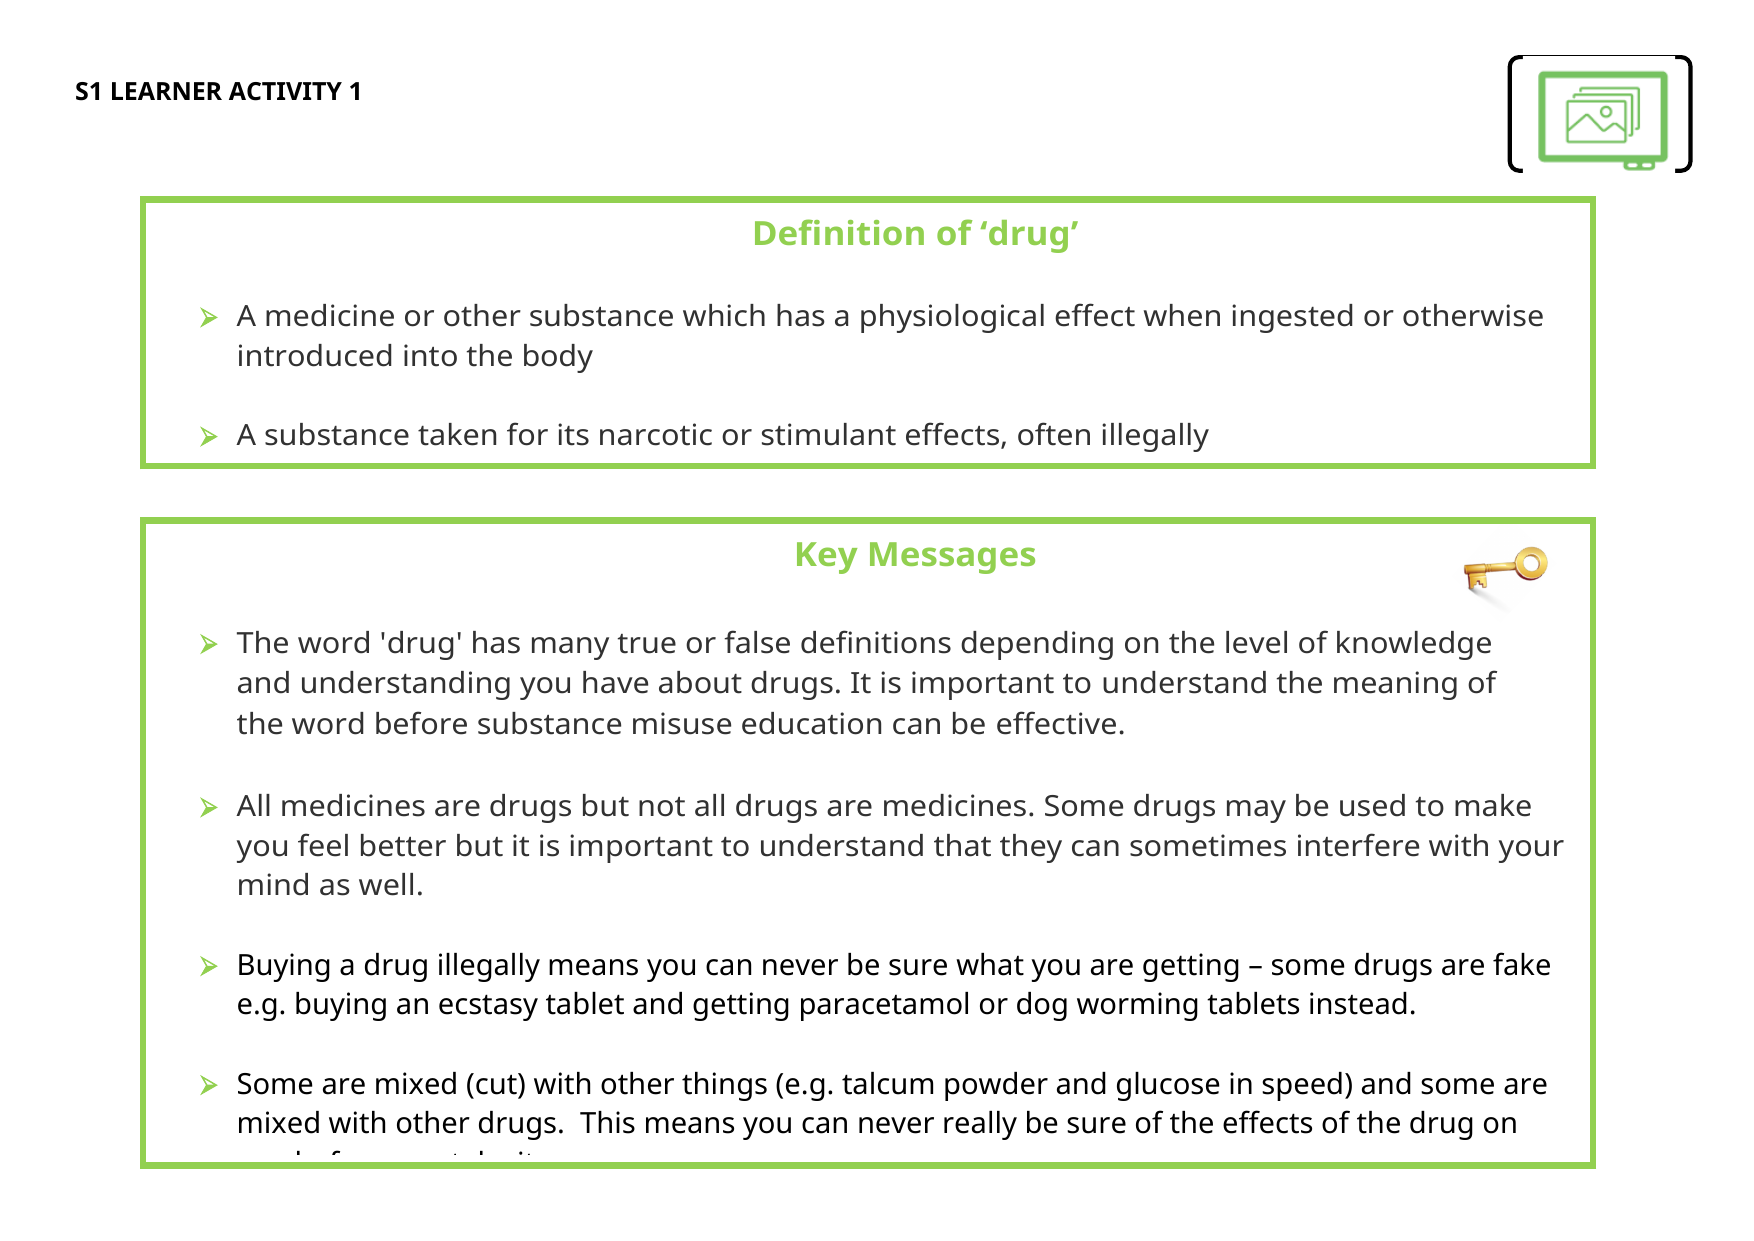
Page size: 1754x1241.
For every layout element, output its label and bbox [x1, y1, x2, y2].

picture [1452, 524, 1556, 622]
picture [1521, 56, 1675, 178]
